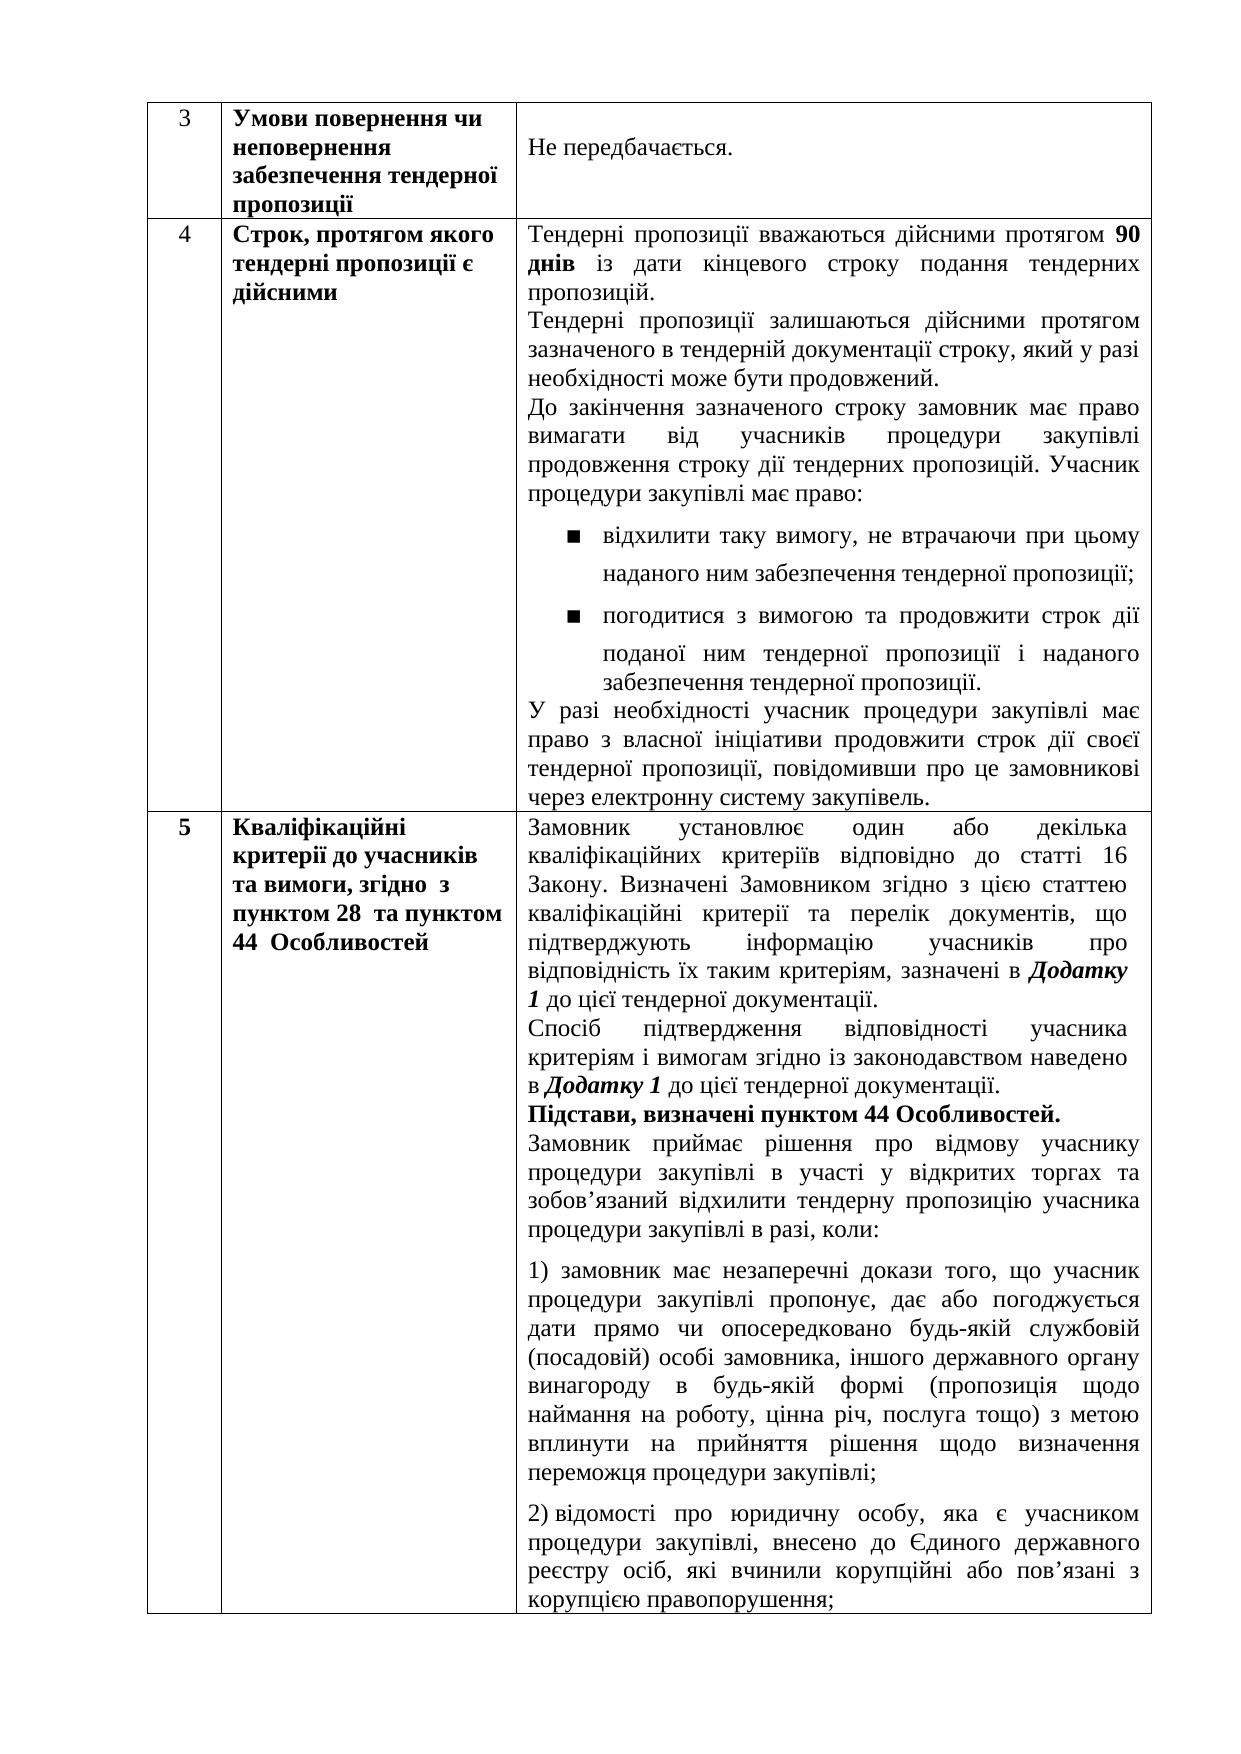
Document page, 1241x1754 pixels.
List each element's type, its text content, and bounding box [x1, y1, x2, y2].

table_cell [517, 812, 1151, 1613]
table_cell Умови повернення чи неповернення забезпечення тендерної пропозиції [222, 103, 516, 218]
table_cell Не передбачається. [517, 103, 1151, 218]
table_cell Строк, протягом якого тендерні пропозиції є дійсними [222, 219, 516, 811]
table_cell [222, 812, 516, 1613]
table_cell 3 [148, 103, 221, 218]
table_cell 4 [148, 219, 221, 811]
table_cell Тендерні пропозиції вважаються дійсними протягом 90 днів із дати кінцевого строку подання тендерних пропозицій. Тендерні пропозиції залишаються дійсними протягом зазначеного в тендерній документації строку, який у разі необхідності може бути продовжений. До закінчення зазначеного строку замовник має право вимагати від учасників процедури закупівлі продовження строку дії тендерних пропозицій. Учасник процедури закупівлі має право: відхилити таку вимогу, не втрачаючи при цьому наданого ним забезпечення тендерної пропозиції; погодитися з вимогою та продовжити строк дії поданої ним тендерної пропозиції і наданого забезпечення тендерної пропозиції. У разі необхідності учасник процедури закупівлі має право з власної ініціативи продовжити строк дії своєї тендерної пропозиції, повідомивши про це замовникові через електронну систему закупівель. [517, 219, 1151, 811]
table_cell 5 [148, 812, 221, 1613]
